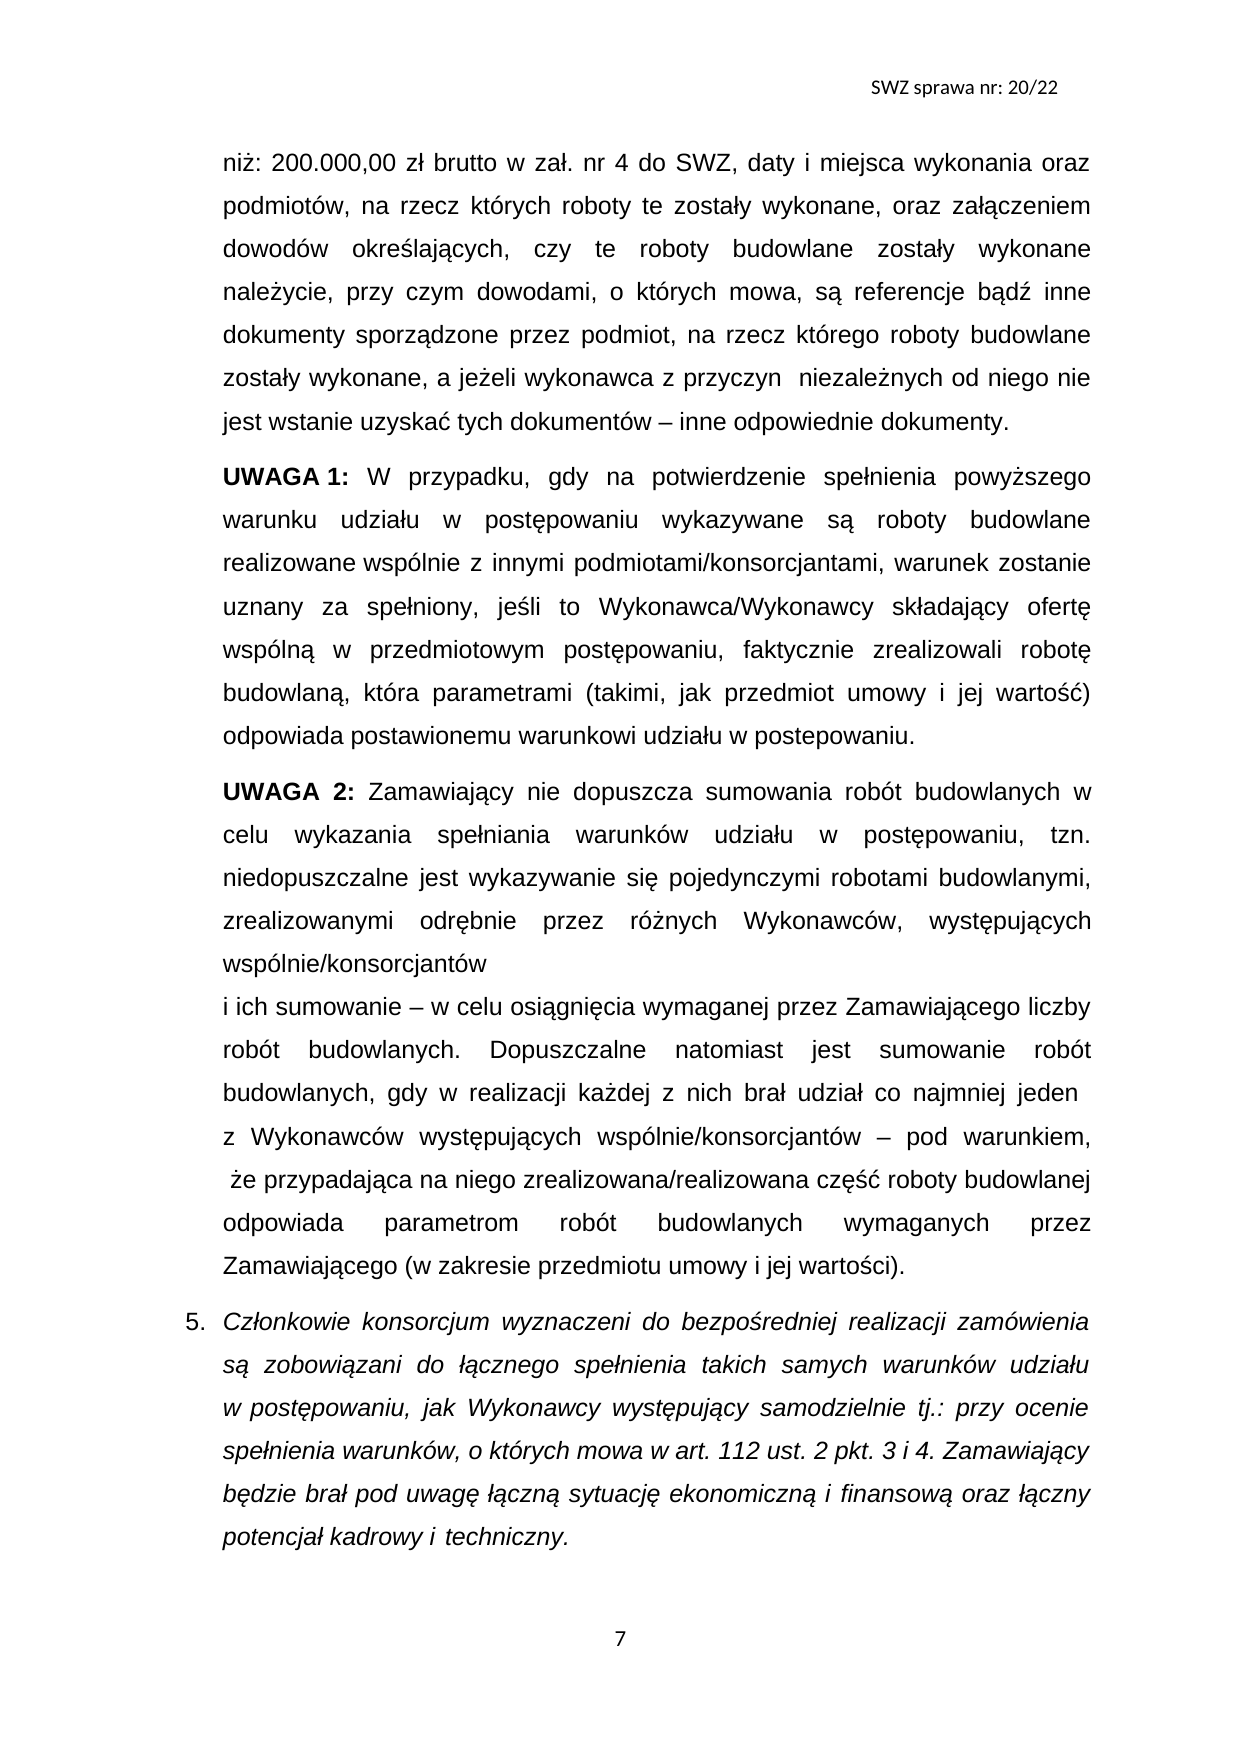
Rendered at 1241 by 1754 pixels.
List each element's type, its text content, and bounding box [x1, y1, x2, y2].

text UWAGA 1: W przypadku, gdy na potwierdzenie spełnienia powyższego warunku udziału w postępowaniu wykazywane są roboty budowlane realizowane wspólnie z innymi podmiotami/konsorcjantami, warunek zostanie uznany za spełniony, jeśli to Wykonawca/Wykonawcy składający ofertę wspólną w przedmiotowym postępowaniu, faktycznie zrealizowali robotę budowlaną, która parametrami (takimi, jak przedmiot umowy i jej wartość) odpowiada postawionemu warunkowi udziału w postepowaniu. [223, 462, 1092, 749]
text UWAGA 2: Zamawiający nie dopuszcza sumowania robót budowlanych w celu wykazania spełniania warunków udziału w postępowaniu, tzn. niedopuszczalne jest wykazywanie się pojedynczymi robotami budowlanymi, zrealizowanymi odrębnie przez różnych Wykonawców, występujących wspólnie/konsorcjantów i ich sumowanie – w celu osiągnięcia wymaganej przez Zamawiającego liczby robót budowlanych. Dopuszczalne natomiast jest sumowanie robót budowlanych, gdy w realizacji każdej z nich brał udział co najmniej jeden z Wykonawców występujących wspólnie/konsorcjantów – pod warunkiem, że przypadająca na niego zrealizowana/realizowana część roboty budowlanej odpowiada parametrom robót budowlanych wymaganych przez Zamawiającego (w zakresie przedmiotu umowy i jej wartości). [223, 776, 1092, 1279]
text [223, 148, 1092, 435]
list Członkowie konsorcjum wyznaczeni do bezpośredniej realizacji zamówienia są zobowiązani do łącznego spełnienia takich samych warunków udziału w postępowaniu, jak Wykonawcy występujący samodzielnie tj.: przy ocenie spełnienia warunków, o których mowa w art. 112 ust. 2 pkt. 3 i 4. Zamawiający będzie brał pod uwagę łączną sytuację ekonomiczną i finansową oraz łączny potencjał kadrowy i techniczny. [185, 1306, 1092, 1551]
